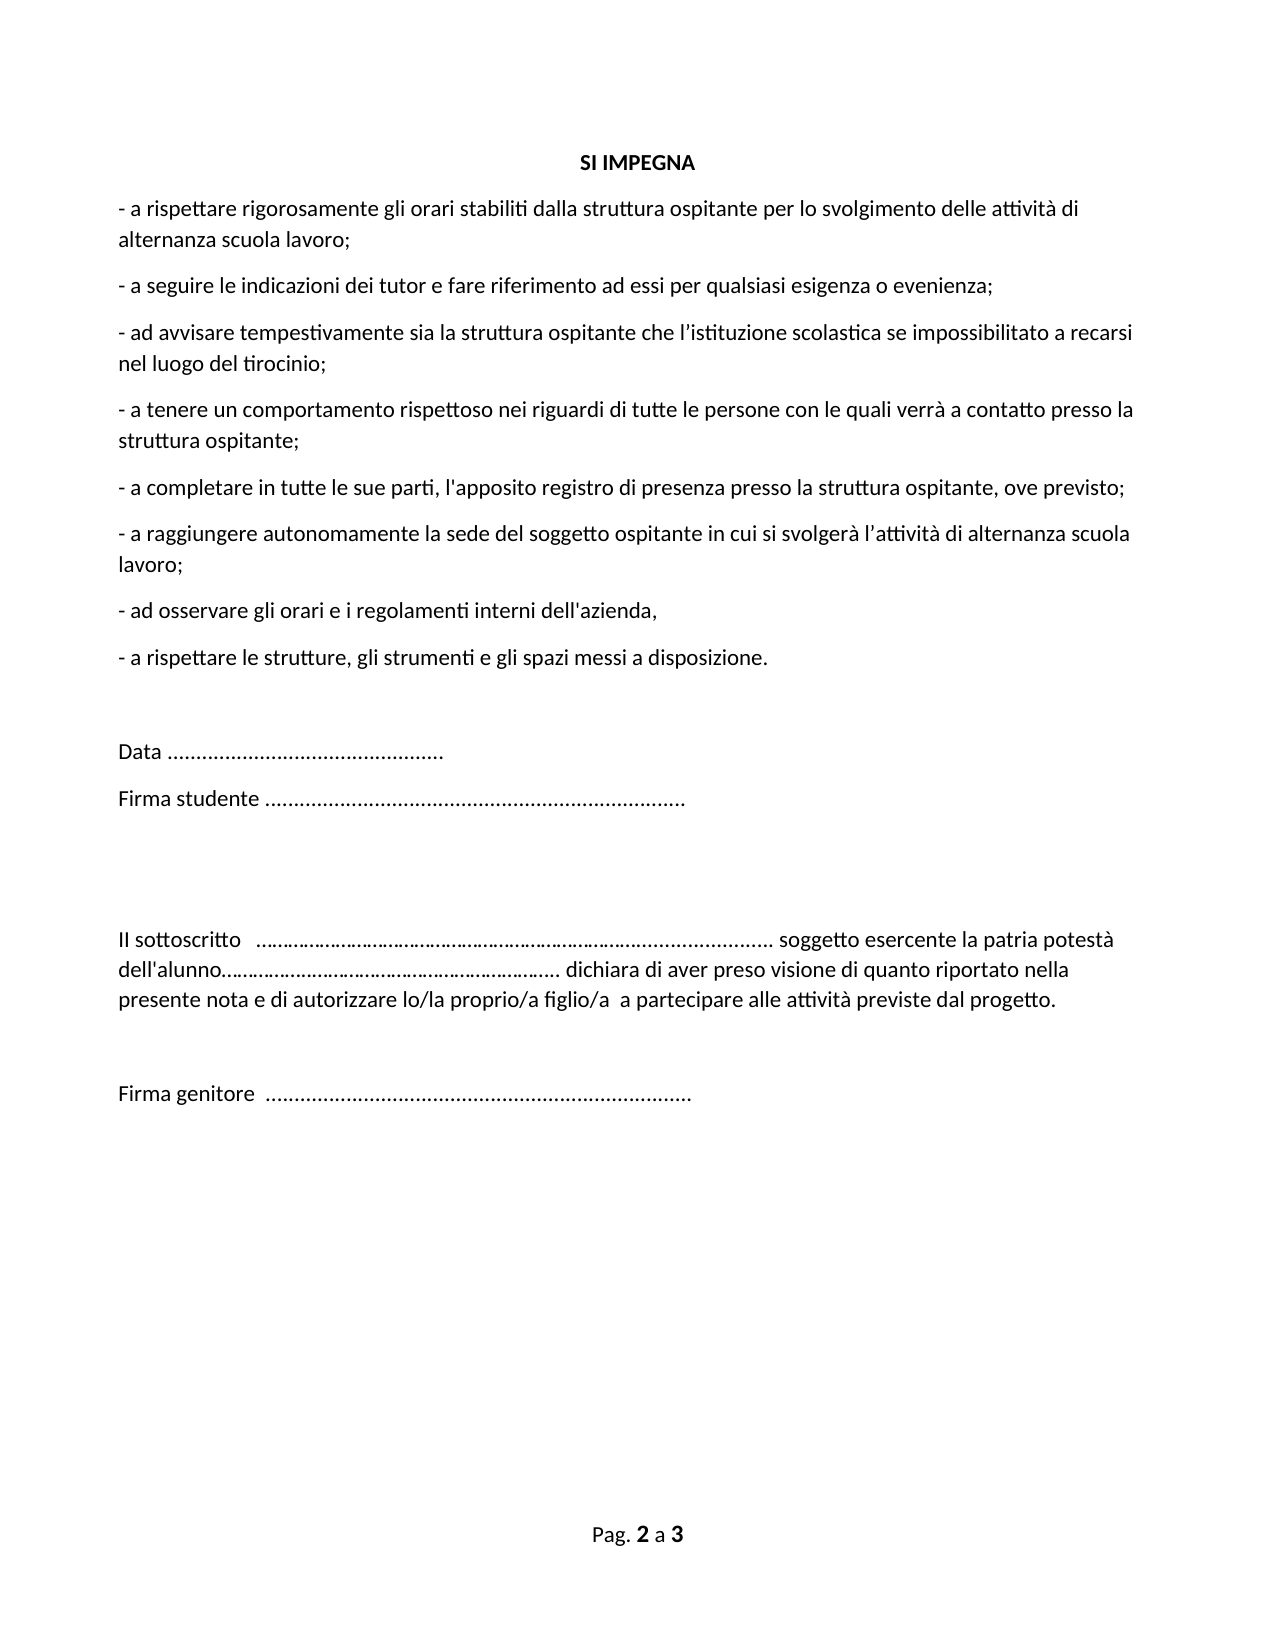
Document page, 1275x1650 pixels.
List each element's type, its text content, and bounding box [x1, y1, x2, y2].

text II sottoscritto ………………………………………………………………........................ soggetto esercente la patria potestà dell'alunno……………..……………………………………….. dichiara di aver preso visione di quanto riportato nella presente nota e di autorizzare lo/la proprio/a figlio/a a partecipare alle attività previste dal progetto. [118, 925, 1157, 1013]
text - a seguire le indicazioni dei tutor e fare riferimento ad essi per qualsiasi esigenza o evenienza; [118, 272, 1157, 299]
text Data ................................................ [118, 737, 1157, 765]
text - a raggiungere autonomamente la sede del soggetto ospitante in cui si svolgerà l’attività di alternanza scuola lavoro; [118, 519, 1157, 578]
text - a rispettare rigorosamente gli orari stabiliti dalla struttura ospitante per lo svolgimento delle attività di alternanza scuola lavoro; [118, 194, 1157, 253]
text - ad avvisare tempestivamente sia la struttura ospitante che l’istituzione scolastica se impossibilitato a recarsi nel luogo del tirocinio; [118, 318, 1157, 377]
text Firma studente ......................................................................... [118, 784, 1157, 812]
text - a tenere un comportamento rispettoso nei riguardi di tutte le persone con le quali verrà a contatto presso la struttura ospitante; [118, 396, 1157, 454]
text Firma genitore .......................................................................... [118, 1079, 1157, 1107]
text - a rispettare le strutture, gli strumenti e gli spazi messi a disposizione. [118, 643, 1157, 671]
text - a completare in tutte le sue parti, l'apposito registro di presenza presso la struttura ospitante, ove previsto; [118, 473, 1157, 501]
text - ad osservare gli orari e i regolamenti interni dell'azienda, [118, 597, 1157, 624]
text SI IMPEGNA [118, 148, 1157, 176]
